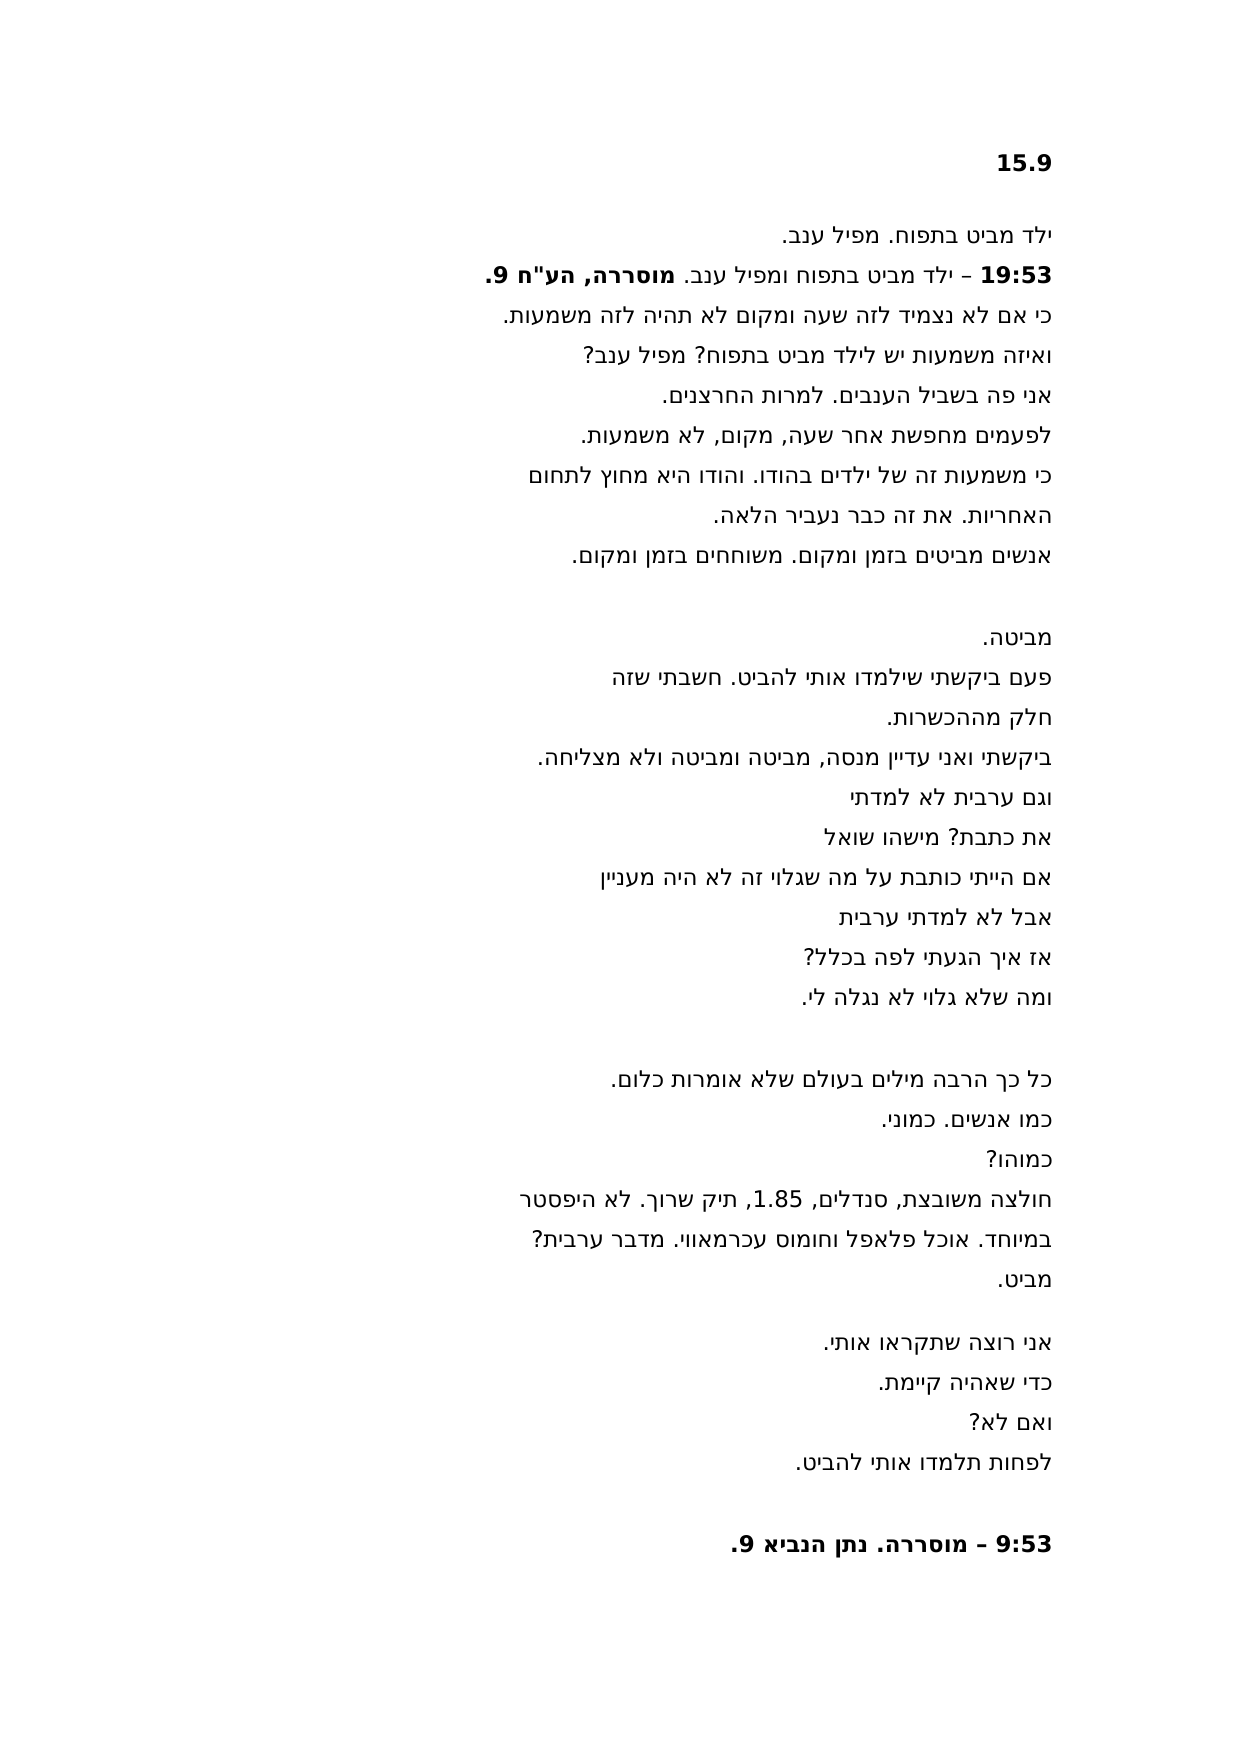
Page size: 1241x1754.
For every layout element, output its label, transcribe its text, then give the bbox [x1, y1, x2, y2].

text כמו אנשים. כמוני. [187, 1107, 1053, 1133]
text כדי שאהיה קיימת. [187, 1369, 1053, 1396]
text אם הייתי כותבת על מה שגלוי זה לא היה מעניין [187, 864, 1053, 891]
text את כתבת? מישהו שואל [187, 824, 1053, 851]
text אנשים מביטים בזמן ומקום. משוחחים בזמן ומקום. [187, 543, 1053, 569]
text מביט. [187, 1267, 1053, 1293]
text 15.9 [187, 150, 1053, 177]
text האחריות. את זה כבר נעביר הלאה. [187, 503, 1053, 529]
text אז איך הגעתי לפה בכלל? [187, 944, 1053, 971]
text ואם לא? [187, 1409, 1053, 1436]
text כל כך הרבה מילים בעולם שלא אומרות כלום. [187, 1067, 1053, 1093]
text לפחות תלמדו אותי להביט. [187, 1449, 1053, 1476]
text כי אם לא נצמיד לזה שעה ומקום לא תהיה לזה משמעות. [187, 303, 1053, 329]
text ילד מביט בתפוח. מפיל ענב. [187, 223, 1053, 249]
text 19:53 – ילד מביט בתפוח ומפיל ענב. מוסררה, הע"ח 9. [187, 263, 1053, 289]
text ומה שלא גלוי לא נגלה לי. [187, 984, 1053, 1011]
text אני רוצה שתקראו אותי. [187, 1329, 1053, 1356]
text ביקשתי ואני עדיין מנסה, מביטה ומביטה ולא מצליחה. [187, 744, 1053, 771]
text כי משמעות זה של ילדים בהודו. והודו היא מחוץ לתחום [187, 463, 1053, 489]
text פעם ביקשתי שילמדו אותי להביט. חשבתי שזה [187, 664, 1053, 691]
text אבל לא למדתי ערבית [187, 904, 1053, 931]
text ואיזה משמעות יש לילד מביט בתפוח? מפיל ענב? [187, 343, 1053, 369]
text מביטה. [187, 624, 1053, 651]
text וגם ערבית לא למדתי [187, 784, 1053, 811]
text 9:53 – מוסררה. נתן הנביא 9. [187, 1531, 1053, 1558]
text במיוחד. אוכל פלאפל וחומוס עכרמאווי. מדבר ערבית? [187, 1227, 1053, 1253]
text אני פה בשביל הענבים. למרות החרצנים. [187, 383, 1053, 409]
text חלק מההכשרות. [187, 704, 1053, 731]
text חולצה משובצת, סנדלים, 1.85, תיק שרוך. לא היפסטר [187, 1187, 1053, 1213]
text לפעמים מחפשת אחר שעה, מקום, לא משמעות. [187, 423, 1053, 449]
text כמוהו? [187, 1147, 1053, 1173]
